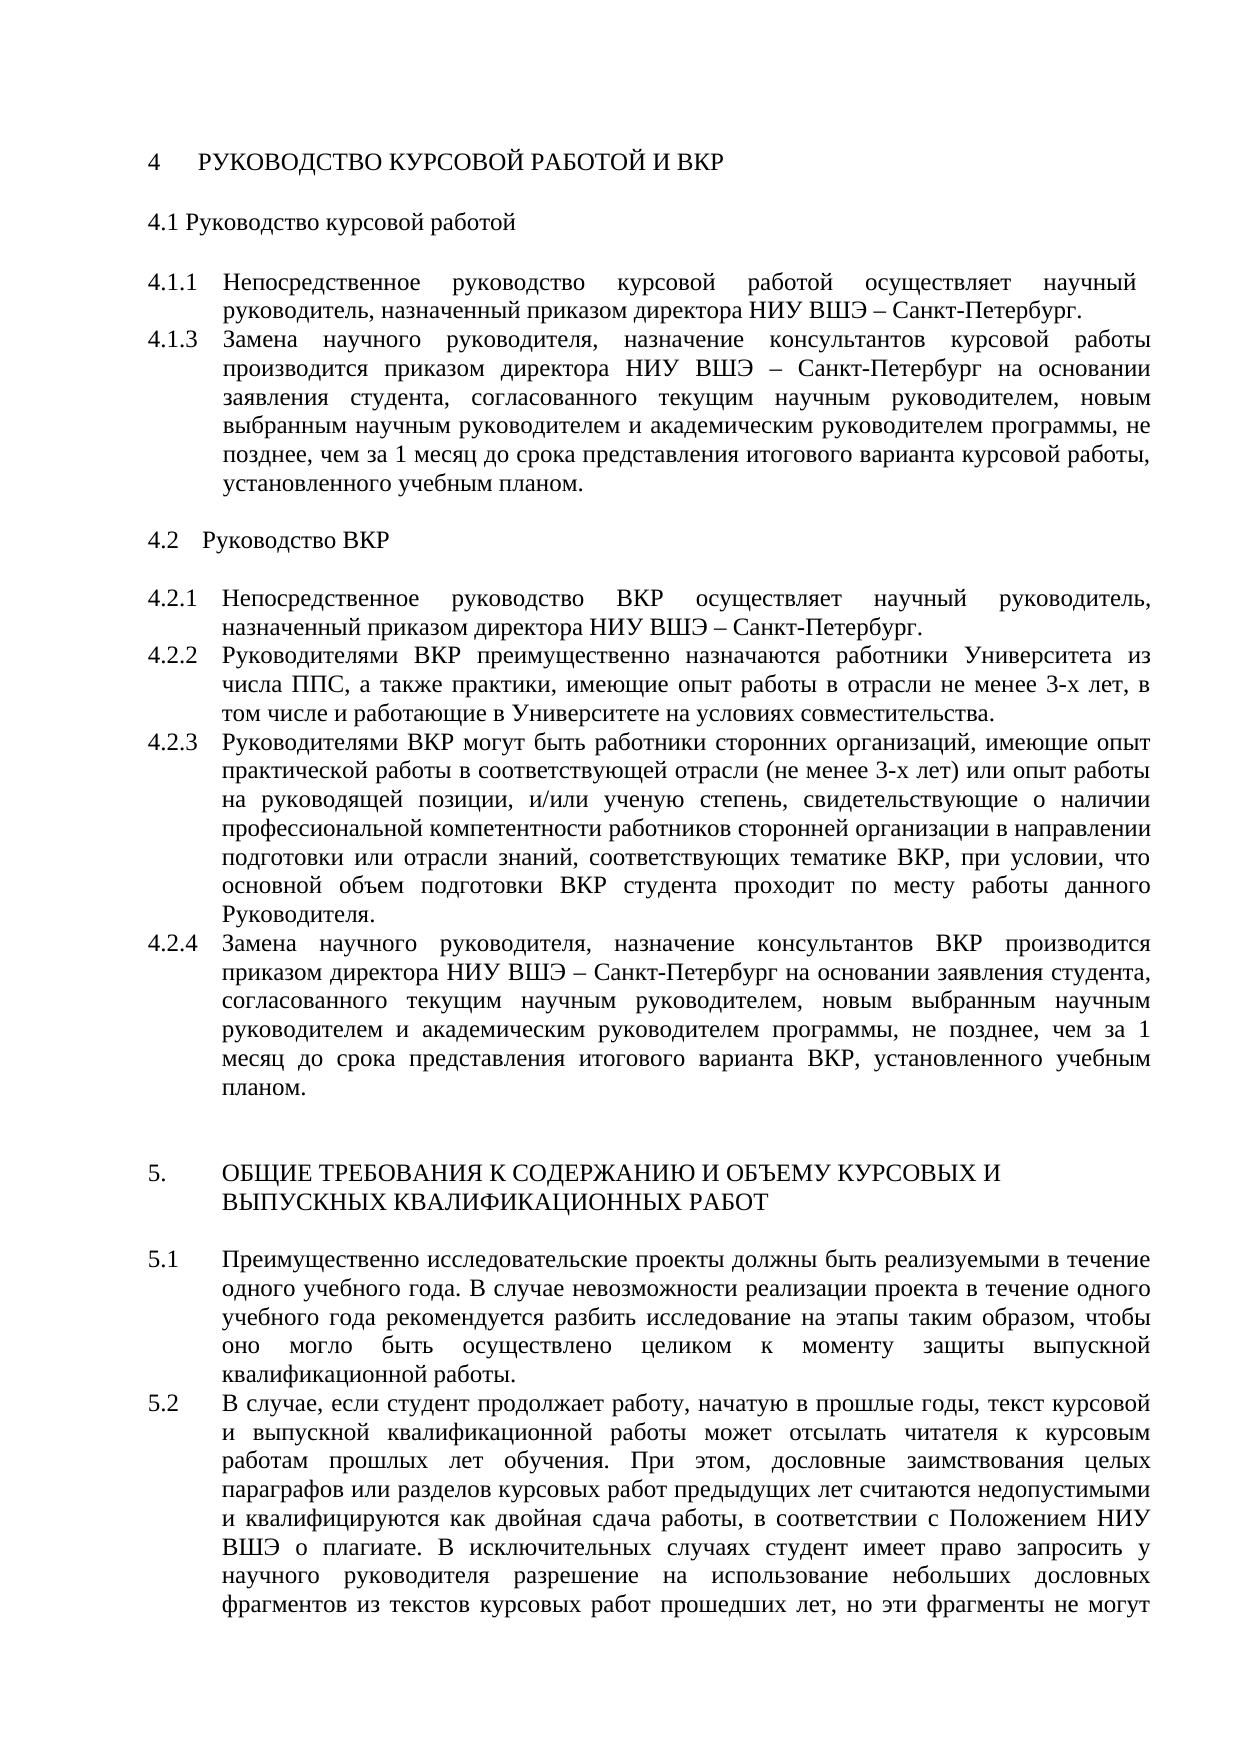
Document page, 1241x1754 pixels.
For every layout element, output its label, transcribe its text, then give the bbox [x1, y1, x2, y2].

list Руководство курсовой работой [148, 207, 1137, 236]
list ОБЩИЕ ТРЕБОВАНИЯ К СОДЕРЖАНИЮ И ОБЪЕМУ КУРСОВЫХ И ВЫПУСКНЫХ КВАЛИФИКАЦИОННЫХ РАБОТ [148, 1158, 1152, 1215]
list Руководство ВКР [148, 525, 1152, 554]
list Замена научного руководителя, назначение консультантов курсовой работы производится приказом директора НИУ ВШЭ – Санкт-Петербург на основании заявления студента, согласованного текущим научным руководителем, новым выбранным научным руководителем и академическим руководителем программы, не позднее, чем за 1 месяц до срока представления итогового варианта курсовой работы, установленного учебным планом. [148, 324, 1152, 497]
list Руководителями ВКР могут быть работники сторонних организаций, имеющие опыт практической работы в соответствующей отрасли (не менее 3-х лет) или опыт работы на руководящей позиции, и/или ученую степень, свидетельствующие о наличии профессиональной компетентности работников сторонней организации в направлении подготовки или отрасли знаний, соответствующих тематике ВКР, при условии, что основной объем подготовки ВКР студента проходит по месту работы данного Руководителя. [148, 727, 1152, 928]
list РУКОВОДСТВО КУРСОВОЙ РАБОТОЙ И ВКР [148, 147, 1137, 176]
list Преимущественно исследовательские проекты должны быть реализуемыми в течение одного учебного года. В случае невозможности реализации проекта в течение одного учебного года рекомендуется разбить исследование на этапы таким образом, чтобы оно могло быть осуществлено целиком к моменту защиты выпускной квалификационной работы. [148, 1244, 1152, 1388]
list Непосредственное руководство ВКР осуществляет научный руководитель, назначенный приказом директора НИУ ВШЭ – Санкт-Петербург. [148, 583, 1152, 640]
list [148, 1388, 1152, 1618]
list Непосредственное руководство курсовой работой осуществляет научный руководитель, назначенный приказом директора НИУ ВШЭ – Санкт-Петербург. [148, 267, 1137, 324]
list Замена научного руководителя, назначение консультантов ВКР производится приказом директора НИУ ВШЭ – Санкт-Петербург на основании заявления студента, согласованного текущим научным руководителем, новым выбранным научным руководителем и академическим руководителем программы, не позднее, чем за 1 месяц до срока представления итогового варианта ВКР, установленного учебным планом. [148, 928, 1152, 1100]
list Руководителями ВКР преимущественно назначаются работники Университета из числа ППС, а также практики, имеющие опыт работы в отрасли не менее 3-х лет, в том числе и работающие в Университете на условиях совместительства. [148, 640, 1152, 727]
